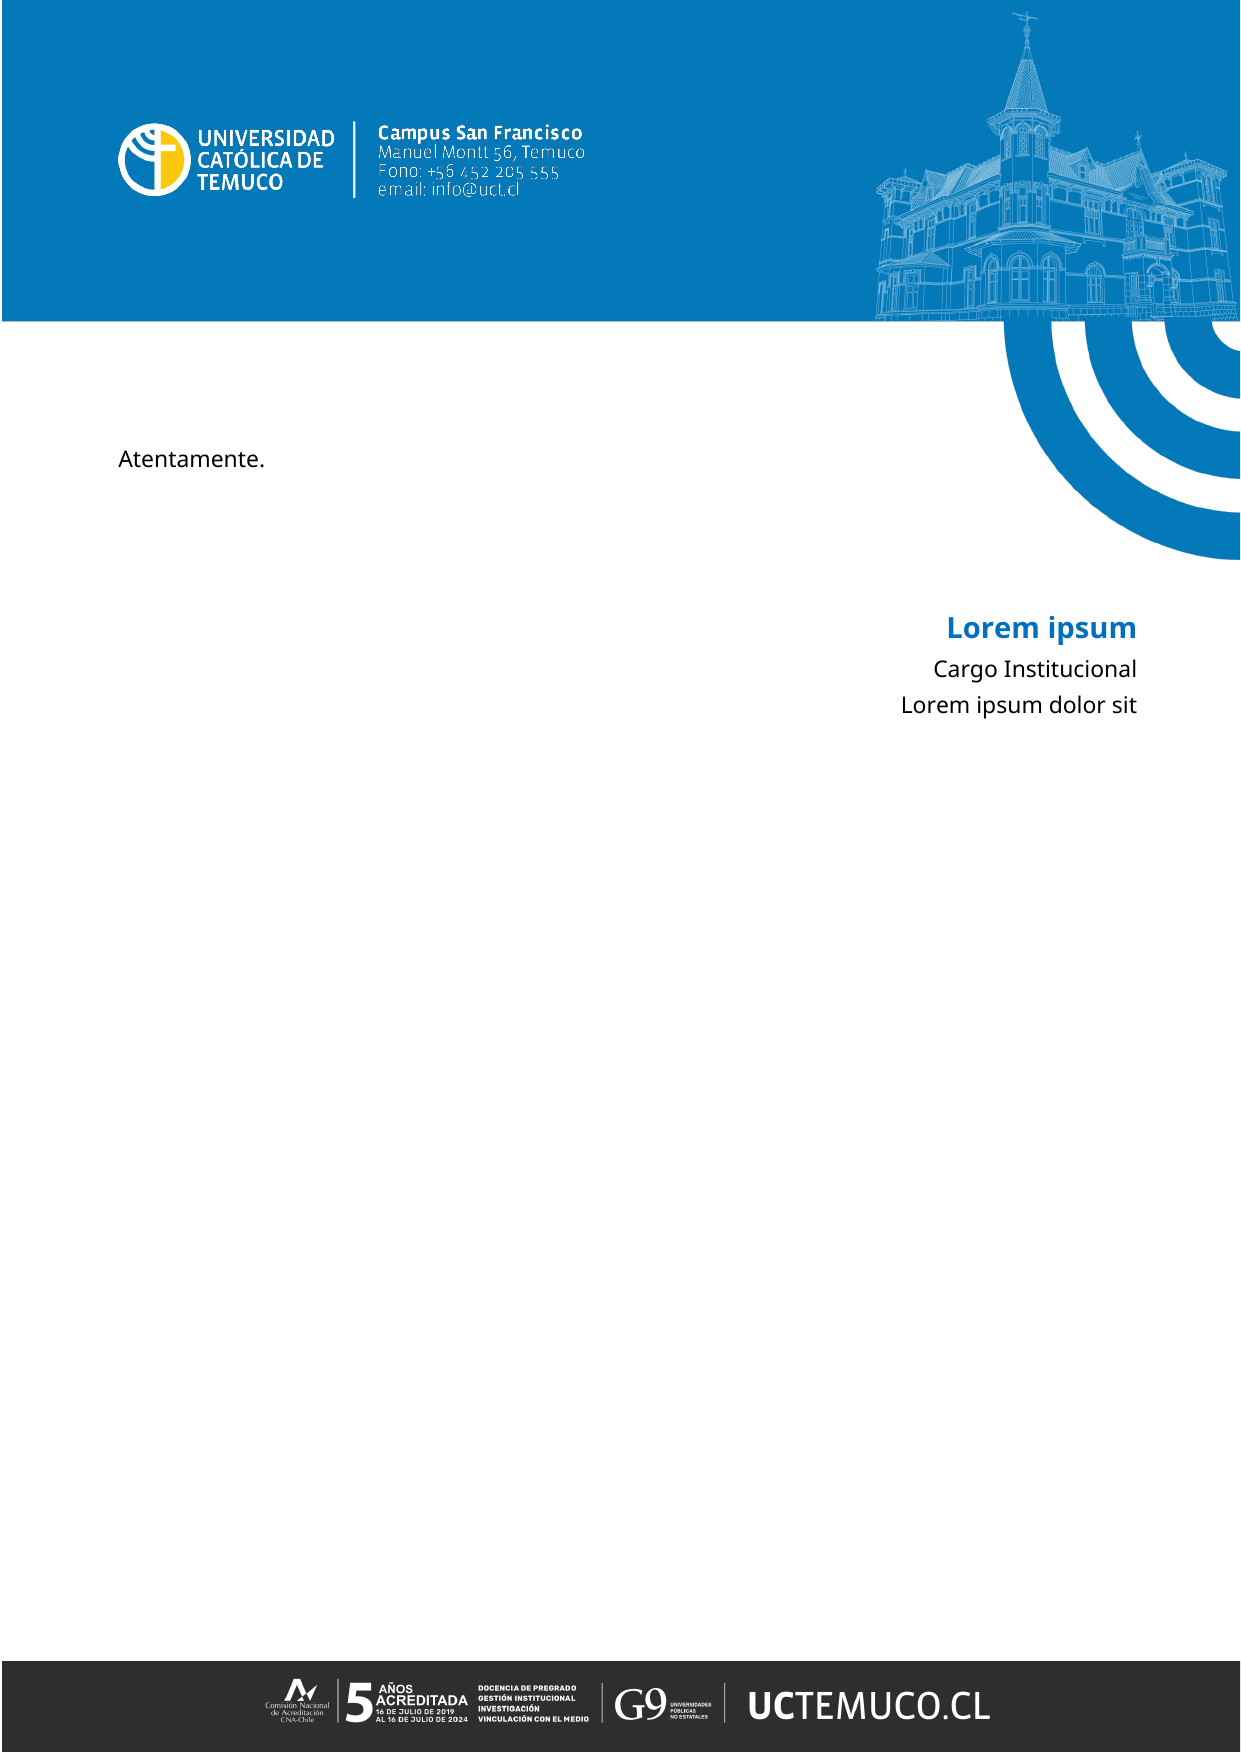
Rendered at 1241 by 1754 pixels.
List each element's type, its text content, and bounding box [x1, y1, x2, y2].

text Lorem ipsum dolor sit [118, 689, 1137, 720]
text Lorem ipsum [118, 607, 1137, 647]
picture [2, 0, 1241, 560]
text Cargo Institucional [118, 653, 1137, 684]
picture [2, 1661, 1241, 1752]
text Atentamente. [118, 443, 1137, 474]
